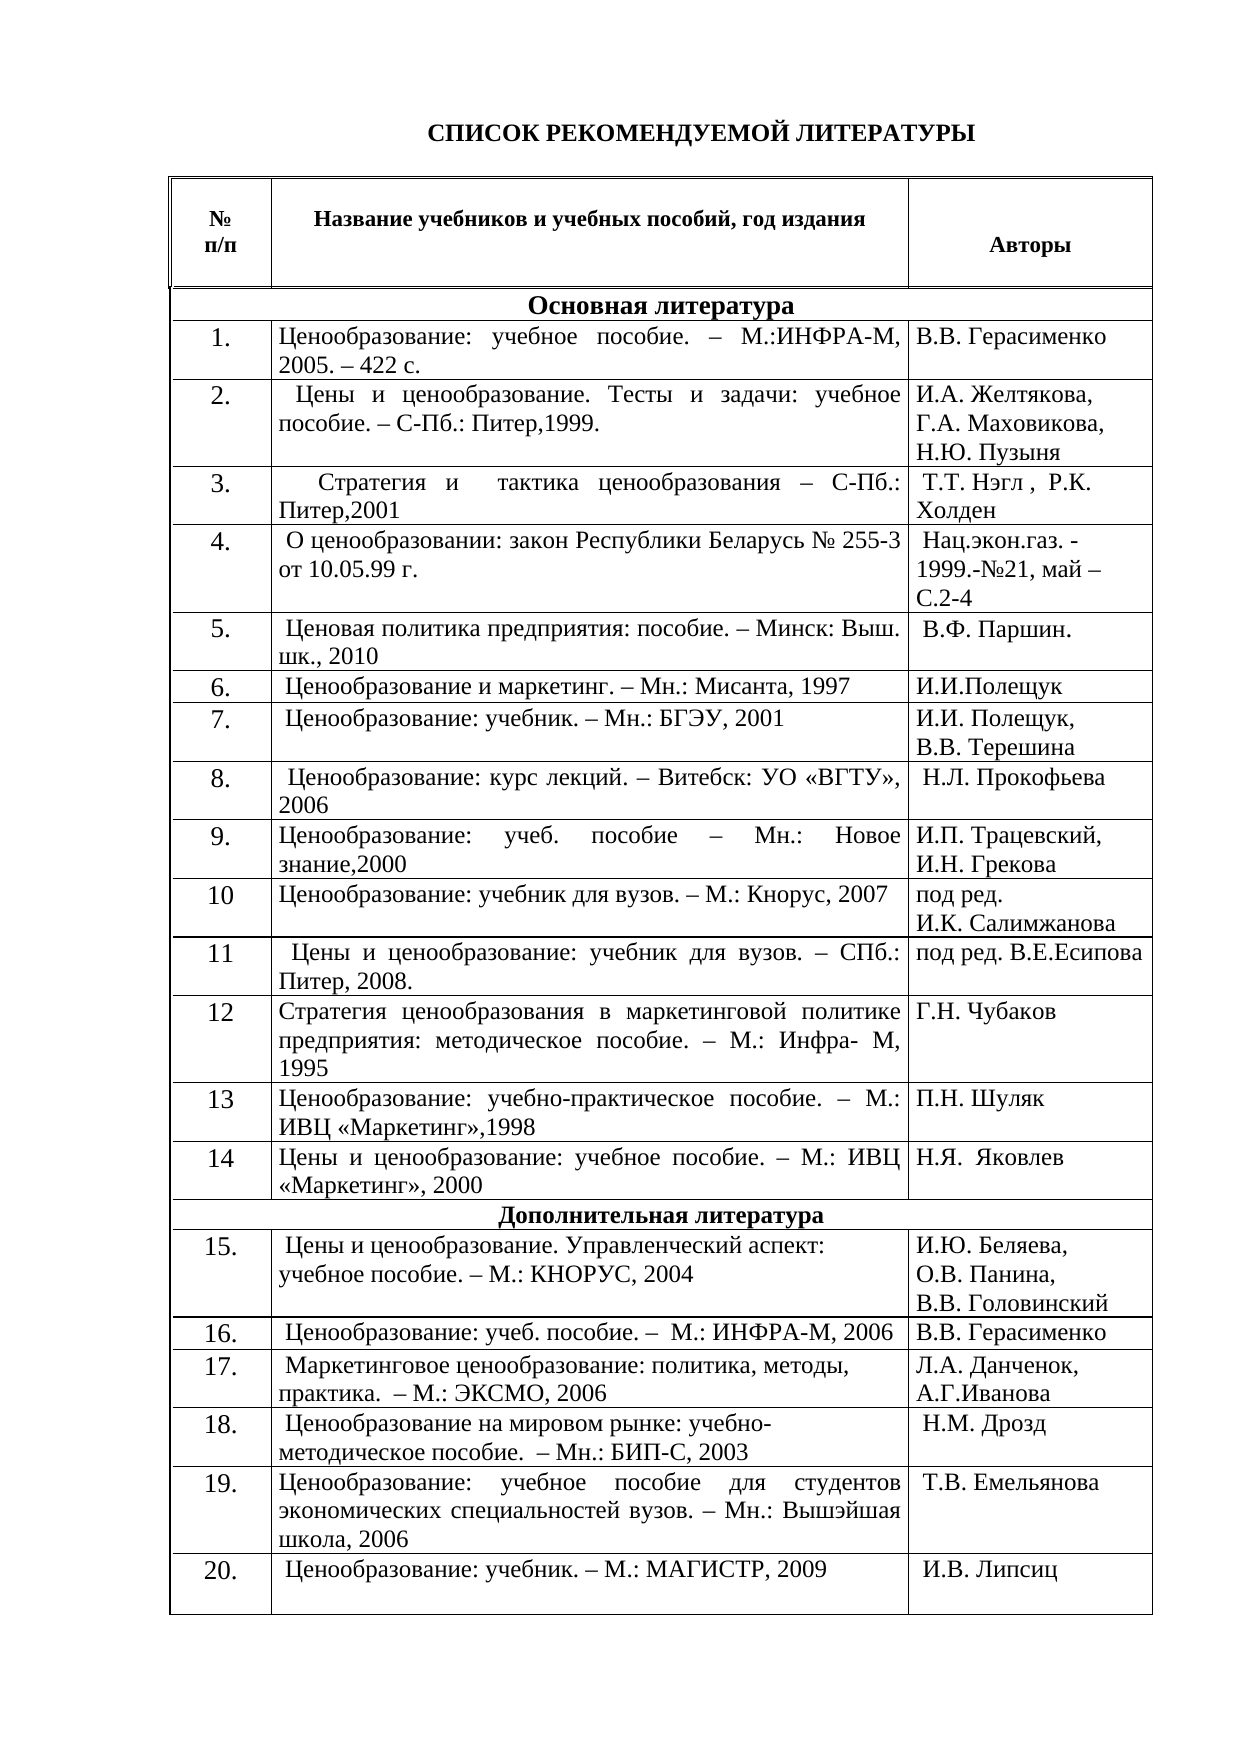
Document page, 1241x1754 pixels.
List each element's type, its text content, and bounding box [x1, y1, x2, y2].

table_cell 15. [171, 1229, 271, 1316]
table_cell О ценообразовании: закон Республики Беларусь № 255-3 от 10.05.99 г. [272, 525, 908, 612]
table_cell Дополнительная литература [171, 1199, 1152, 1229]
table_cell Ценообразование: учеб. пособие – Мн.: Новое знание,2000 [272, 820, 908, 878]
table_cell Ценообразование: учебно-практическое пособие. – М.: ИВЦ «Маркетинг»,1998 [272, 1083, 908, 1141]
table_cell Н.М. Дрозд [909, 1408, 1152, 1466]
table_cell Г.Н. Чубаков [909, 996, 1152, 1082]
table_cell И.П. Трацевский, И.Н. Грекова [909, 820, 1152, 878]
table_cell Ценообразование: учебник для вузов. – М.: Кнорус, 2007 [272, 879, 908, 936]
table_cell 9. [171, 819, 271, 878]
table_cell 19. [171, 1466, 271, 1553]
table_cell 2. [171, 379, 271, 466]
table_cell И.И. Полещук, В.В. Терешина [909, 703, 1152, 761]
table_cell под ред. В.Е.Есипова [909, 938, 1152, 995]
table_cell И.И.Полещук [909, 671, 1152, 702]
table_cell Т.Т. Нэгл , Р.К. Холден [909, 467, 1152, 524]
table_cell 18. [171, 1407, 271, 1466]
table_cell Цены и ценообразование. Управленческий аспект: учебное пособие. – М.: КНОРУС, 2004 [272, 1230, 908, 1316]
text СПИСОК РЕКОМЕНДУЕМОЙ ЛИТЕРАТУРЫ [177, 118, 1152, 147]
table_cell Ценообразование: учебник. – М.: МАГИСТР, 2009 [272, 1554, 908, 1614]
table_cell Ценообразование и маркетинг. – Мн.: Мисанта, 1997 [272, 671, 908, 702]
table_cell 8. [171, 761, 271, 819]
table_cell 4. [171, 524, 271, 612]
table_cell В.Ф. Паршин. [909, 613, 1152, 670]
table_cell Ценообразование: учебник. – Мн.: БГЭУ, 2001 [272, 703, 908, 761]
table_cell Цены и ценообразование: учебник для вузов. – СПб.: Питер, 2008. [272, 938, 908, 995]
table_cell В.В. Герасименко [909, 321, 1152, 378]
table_cell Стратегия ценообразования в маркетинговой политике предприятия: методическое пособие. – М.: Инфра- М, 1995 [272, 996, 908, 1082]
table_cell 10 [171, 878, 271, 936]
table_cell И.А. Желтякова, Г.А. Маховикова, Н.Ю. Пузыня [909, 380, 1152, 466]
table_cell Ценообразование: учебное пособие для студентов экономических специальностей вузов. – Мн.: Вышэйшая школа, 2006 [272, 1467, 908, 1553]
table_cell 6. [171, 670, 271, 702]
table_cell 14 [171, 1141, 271, 1199]
table_header Авторы [909, 179, 1152, 286]
table_cell 13 [171, 1082, 271, 1141]
table_cell 5. [171, 612, 271, 670]
table_cell И.В. Липсиц [909, 1554, 1152, 1614]
table_cell 1. [171, 320, 271, 378]
table_cell Ценообразование: курс лекций. – Витебск: УО «ВГТУ», 2006 [272, 762, 908, 819]
table_cell Цены и ценообразование: учебное пособие. – М.: ИВЦ «Маркетинг», 2000 [272, 1142, 908, 1199]
table_cell Цены и ценообразование. Тесты и задачи: учебное пособие. – С-Пб.: Питер,1999. [272, 380, 908, 466]
table_cell под ред. И.К. Салимжанова [909, 879, 1152, 936]
table_cell Ценообразование: учебное пособие. – М.:ИНФРА-М, 2005. – 422 с. [272, 321, 908, 378]
table_header Название учебников и учебных пособий, год издания [272, 179, 908, 286]
table_header № п/п [172, 179, 271, 286]
table_cell Н.Я. Яковлев [909, 1142, 1152, 1199]
table_cell 11 [171, 936, 271, 995]
table_cell 7. [171, 702, 271, 761]
table_cell Н.Л. Прокофьева [909, 762, 1152, 819]
table_cell Ценообразование: учеб. пособие. – М.: ИНФРА-М, 2006 [272, 1318, 908, 1349]
table_cell 12 [171, 995, 271, 1082]
table_cell И.Ю. Беляева, О.В. Панина, В.В. Головинский [909, 1230, 1152, 1316]
table_cell Нац.экон.газ. - 1999.-№21, май – С.2-4 [909, 525, 1152, 612]
table_cell 20. [171, 1553, 271, 1614]
table_cell Т.В. Емельянова [909, 1467, 1152, 1553]
table_cell 3. [171, 466, 271, 524]
table_cell Маркетинговое ценообразование: политика, методы, практика. – М.: ЭКСМО, 2006 [272, 1350, 908, 1407]
table_cell В.В. Герасименко [909, 1318, 1152, 1349]
table_cell 16. [171, 1316, 271, 1349]
table_cell Ценообразование на мировом рынке: учебно-методическое пособие. – Мн.: БИП-С, 2003 [272, 1408, 908, 1466]
table_cell Ценовая политика предприятия: пособие. – Минск: Выш. шк., 2010 [272, 613, 908, 670]
table_cell Основная литература [171, 286, 1152, 320]
table_cell Стратегия и тактика ценообразования – С-Пб.: Питер,2001 [272, 467, 908, 524]
table_cell 17. [171, 1349, 271, 1407]
table_cell Л.А. Данченок, А.Г.Иванова [909, 1350, 1152, 1407]
table_cell П.Н. Шуляк [909, 1083, 1152, 1141]
